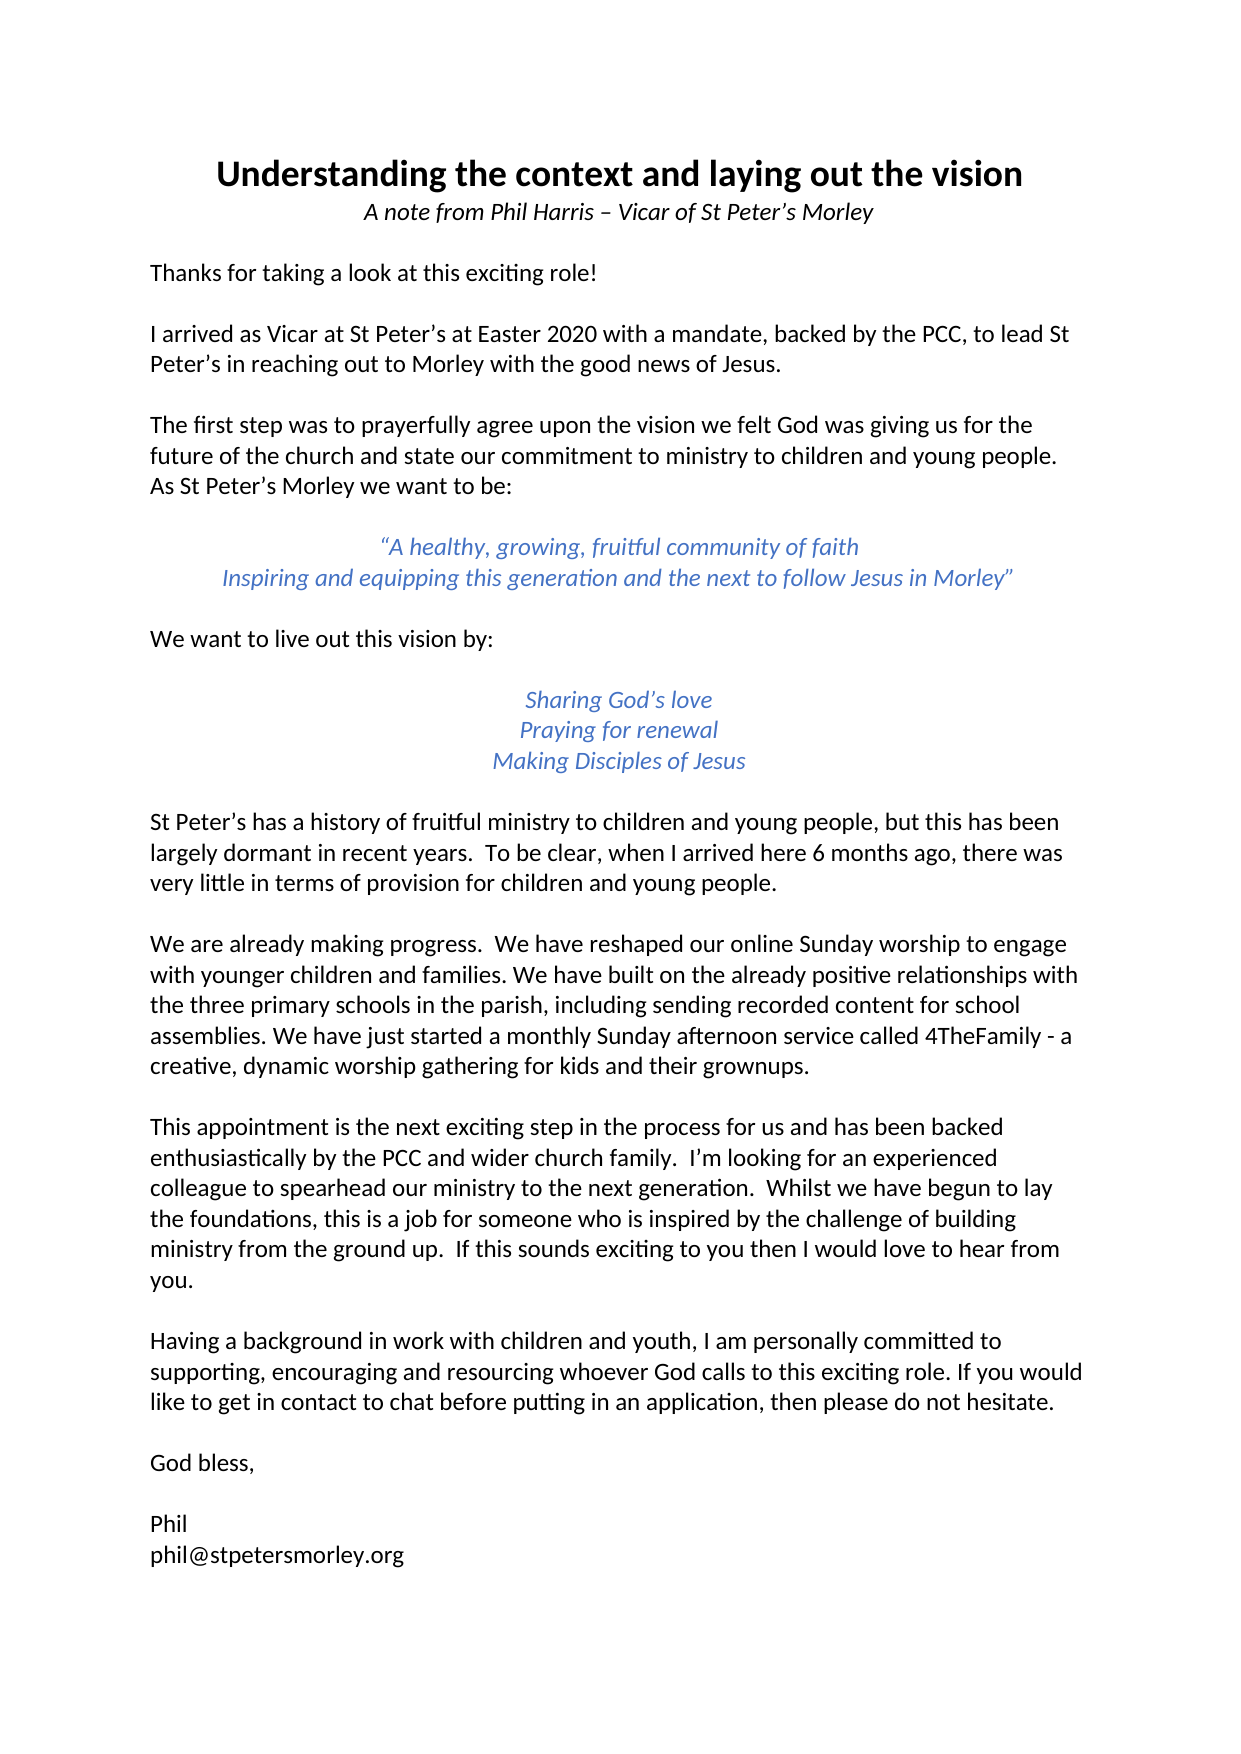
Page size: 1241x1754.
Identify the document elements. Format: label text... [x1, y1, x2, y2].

text A note from Phil Harris – Vicar of St Peter’s Morley [150, 196, 1090, 226]
text The first step was to prayerfully agree upon the vision we felt God was giving us for the future of the church and state our commitment to ministry to children and young people. As St Peter’s Morley we want to be: [150, 409, 1090, 501]
text Making Disciples of Jesus [150, 745, 1090, 776]
text Sharing God’s love [150, 684, 1090, 715]
text We are already making progress. We have reshaped our online Sunday worship to engage with younger children and families. We have built on the already positive relationships with the three primary schools in the parish, including sending recorded content for school assemblies. We have just started a monthly Sunday afternoon service called 4TheFamily - a creative, dynamic worship gathering for kids and their grownups. [150, 928, 1090, 1081]
text Praying for renewal [150, 715, 1090, 745]
text phil@stpetersmorley.org [150, 1539, 1090, 1569]
text Phil [150, 1508, 1090, 1539]
text Having a background in work with children and youth, I am personally committed to supporting, encouraging and resourcing whoever God calls to this exciting role. If you would like to get in contact to chat before putting in an application, then please do not hesitate. [150, 1325, 1090, 1417]
text This appointment is the next exciting step in the process for us and has been backed enthusiastically by the PCC and wider church family. I’m looking for an experienced colleague to spearhead our ministry to the next generation. Whilst we have begun to lay the foundations, this is a job for someone who is inspired by the challenge of building ministry from the ground up. If this sounds exciting to you then I would love to hear from you. [150, 1111, 1090, 1294]
text Understanding the context and laying out the vision [150, 150, 1090, 196]
text Thanks for taking a look at this exciting role! [150, 257, 1090, 287]
text We want to live out this vision by: [150, 623, 1090, 654]
text St Peter’s has a history of fruitful ministry to children and young people, but this has been largely dormant in recent years. To be clear, when I arrived here 6 months ago, there was very little in terms of provision for children and young people. [150, 806, 1090, 898]
text God bless, [150, 1447, 1090, 1478]
text “A healthy, growing, fruitful community of faith [150, 532, 1090, 562]
text I arrived as Vicar at St Peter’s at Easter 2020 with a mandate, backed by the PCC, to lead St Peter’s in reaching out to Morley with the good news of Jesus. [150, 318, 1090, 379]
text Inspiring and equipping this generation and the next to follow Jesus in Morley” [150, 562, 1090, 593]
